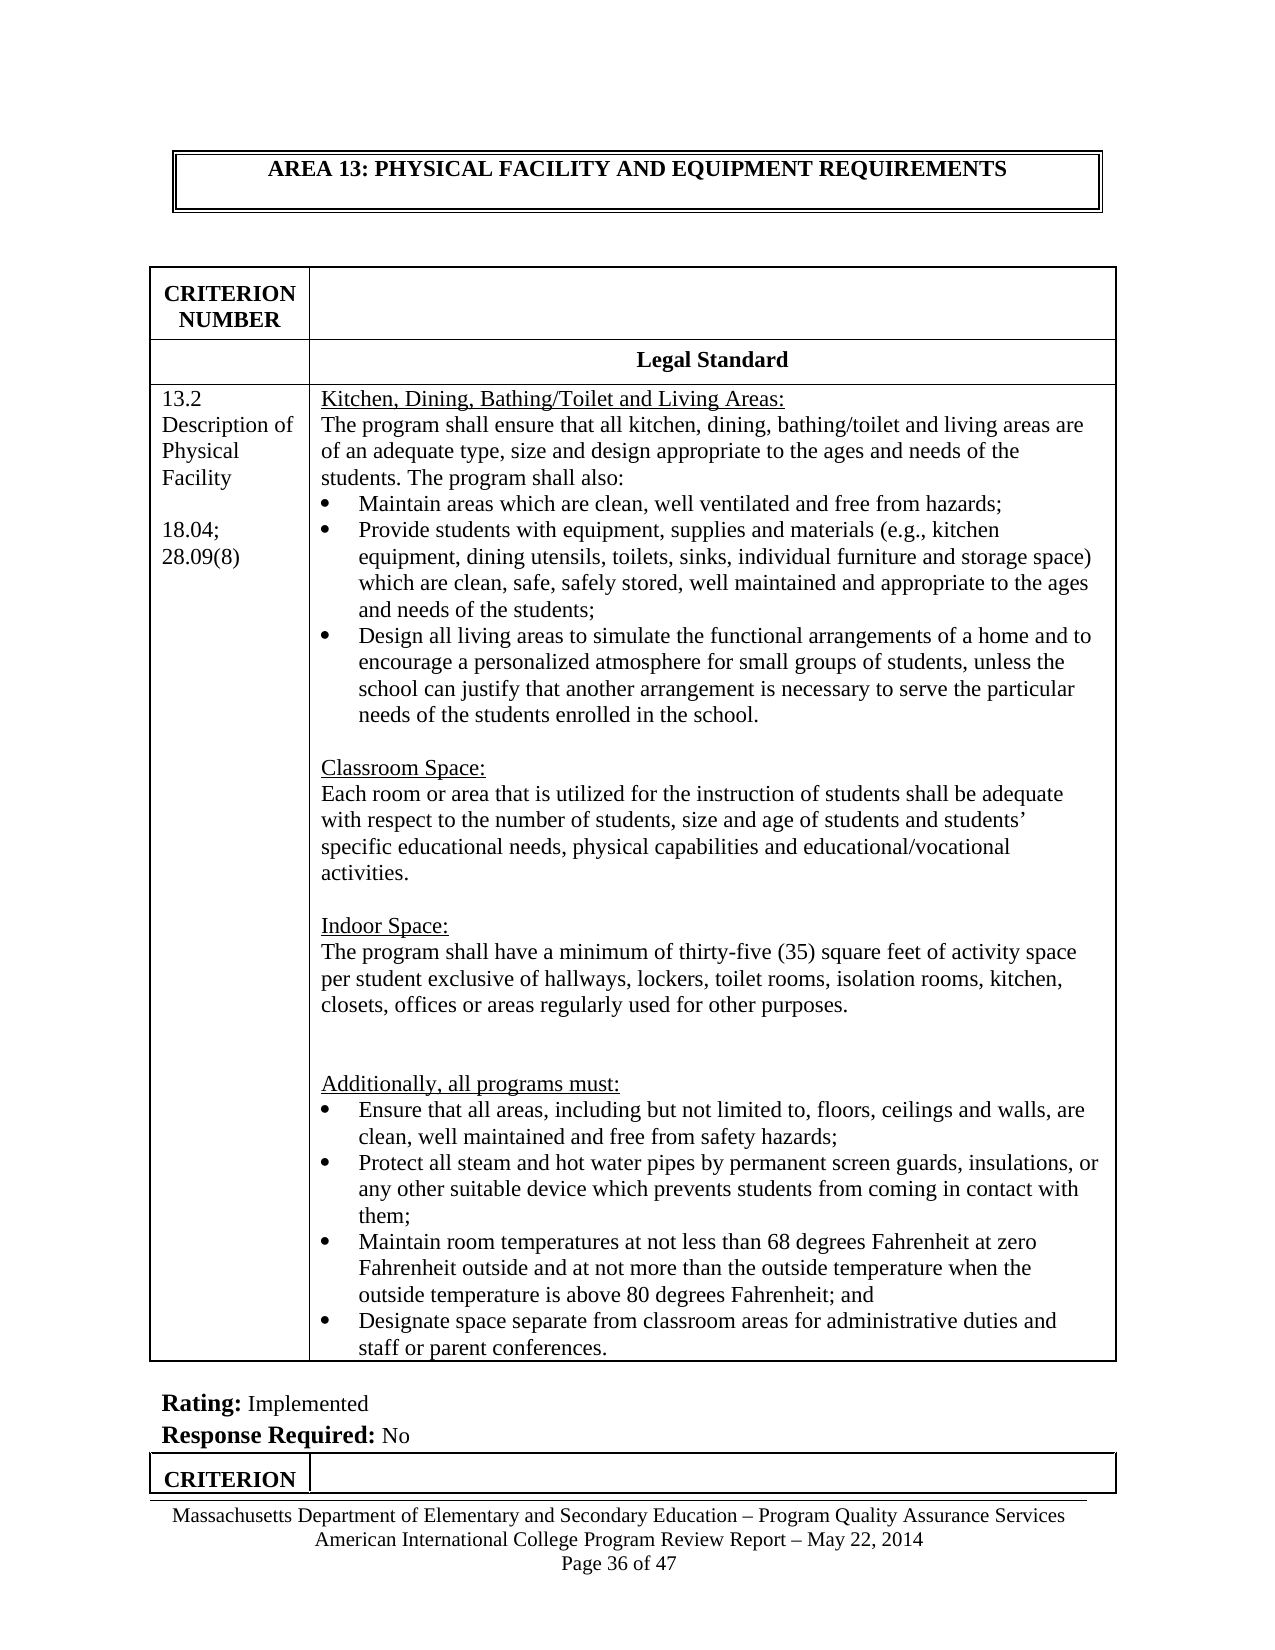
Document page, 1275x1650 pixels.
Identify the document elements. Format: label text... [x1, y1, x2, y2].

table_cell CRITERION NUMBER [151, 1454, 309, 1492]
table_header CRITERION NUMBER [151, 268, 309, 339]
table_cell Response Required: No [150, 1420, 1116, 1452]
table_cell Kitchen, Dining, Bathing/Toilet and Living Areas: The program shall ensure that all kitchen, dining, bathing/toilet and living areas are of an adequate type, size and design appropriate to the ages and needs of the students. The program shall also: Maintain areas which are clean, well ventilated and free from hazards; Provide students with equipment, supplies and materials (e.g., kitchen equipment, dining utensils, toilets, sinks, individual furniture and storage space) which are clean, safe, safely stored, well maintained and appropriate to the ages and needs of the students; Design all living areas to simulate the functional arrangements of a home and to encourage a personalized atmosphere for small groups of students, unless the school can justify that another arrangement is necessary to serve the particular needs of the students enrolled in the school. Classroom Space: Each room or area that is utilized for the instruction of students shall be adequate with respect to the number of students, size and age of students and students’ specific educational needs, physical capabilities and educational/vocational activities. Indoor Space: The program shall have a minimum of thirty-five (35) square feet of activity space per student exclusive of hallways, lockers, toilet rooms, isolation rooms, kitchen, closets, offices or areas regularly used for other purposes. Additionally, all programs must: Ensure that all areas, including but not limited to, floors, ceilings and walls, are clean, well maintained and free from safety hazards; Protect all steam and hot water pipes by permanent screen guards, insulations, or any other suitable device which prevents students from coming in contact with them; Maintain room temperatures at not less than 68 degrees Fahrenheit at zero Fahrenheit outside and at not more than the outside temperature when the outside temperature is above 80 degrees Fahrenheit; and Designate space separate from classroom areas for administrative duties and staff or parent conferences. [310, 385, 1115, 1360]
table_cell Legal Standard [310, 340, 1115, 384]
table_cell [151, 340, 309, 384]
table_header [310, 268, 1115, 339]
table_cell [309, 1453, 1115, 1492]
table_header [177, 155, 1098, 208]
table_header Rating: Implemented [150, 1388, 1116, 1420]
table_cell 13.2 Description of Physical Facility 18.04; 28.09(8) [151, 385, 309, 1360]
